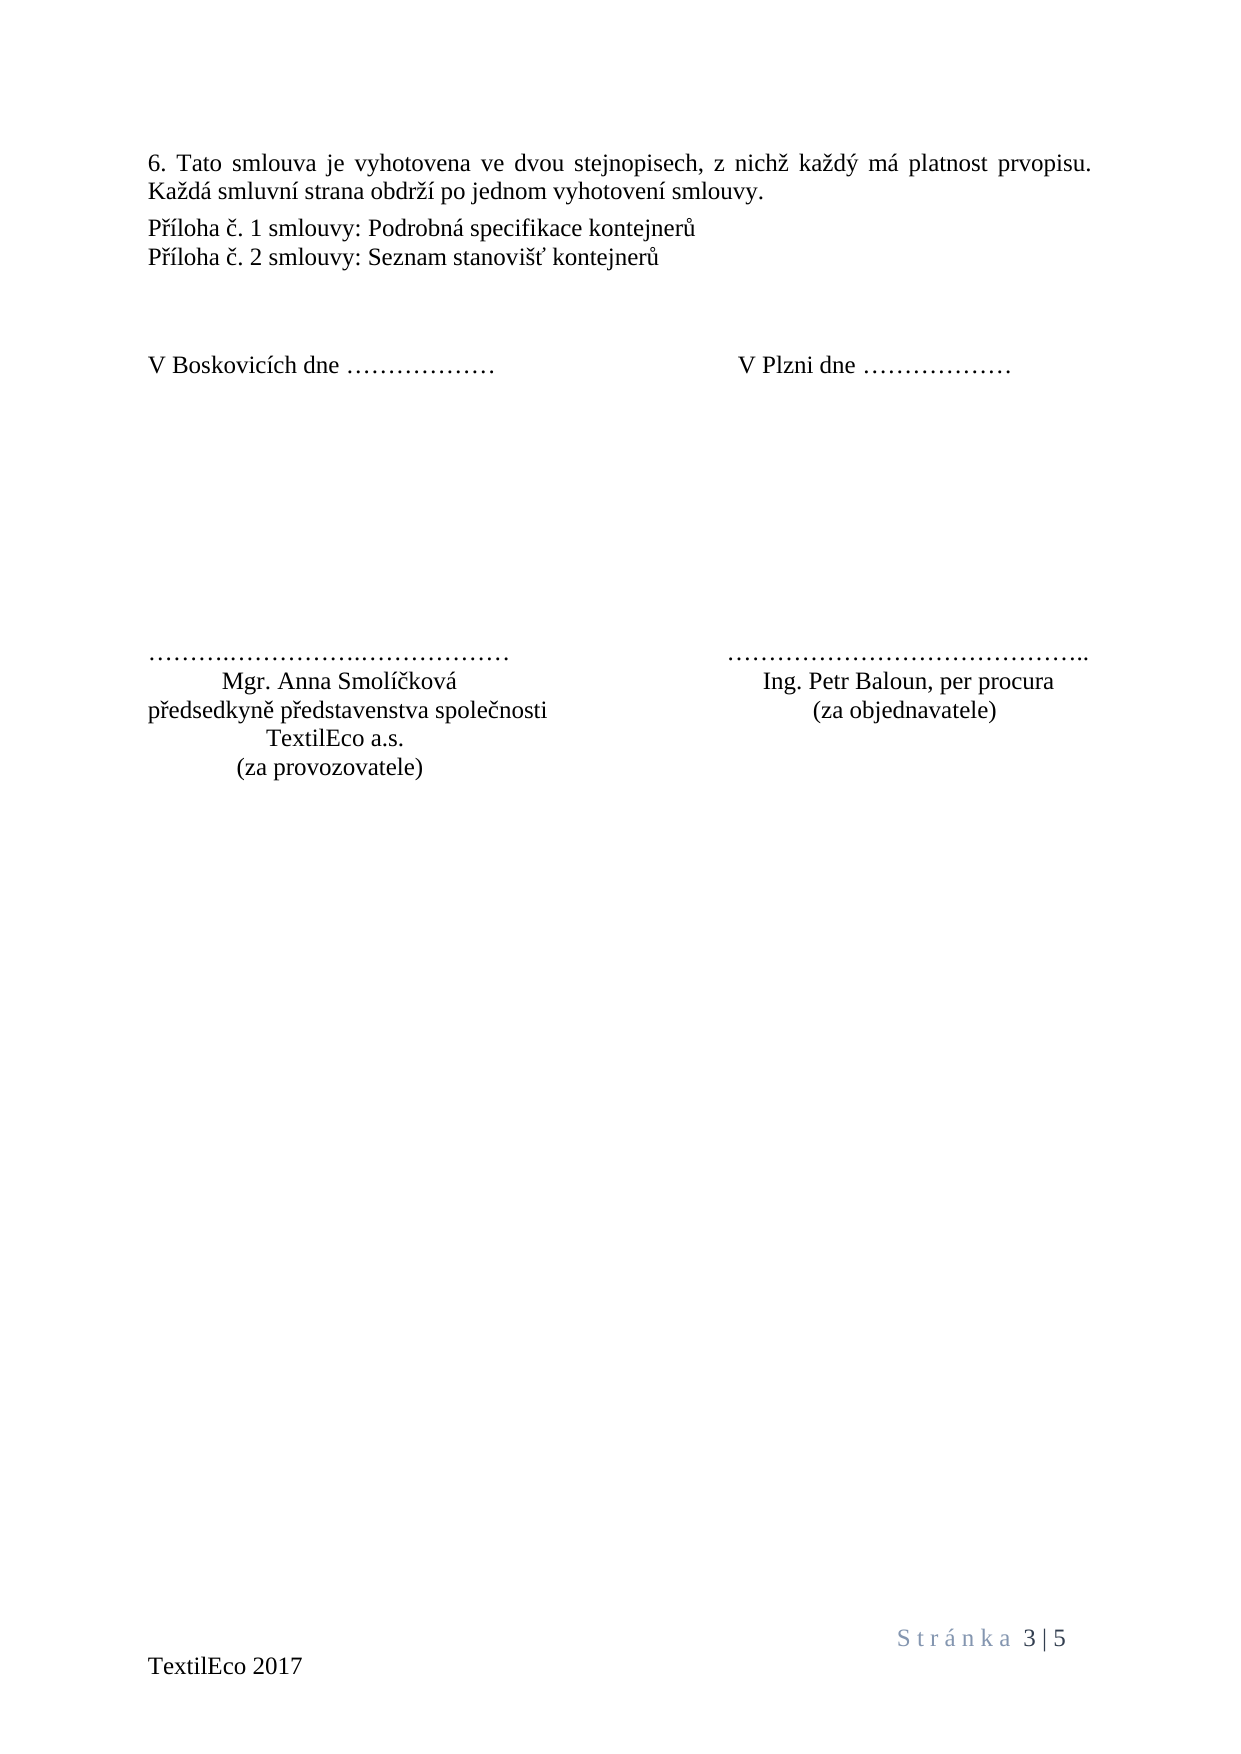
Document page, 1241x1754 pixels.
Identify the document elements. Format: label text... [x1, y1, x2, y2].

text předsedkyně představenstva společnosti (za objednavatele) [148, 695, 1092, 723]
text TextilEco a.s. [266, 723, 1092, 752]
text Mgr. Anna Smolíčková Ing. Petr Baloun, per procura [222, 666, 1092, 695]
text (za provozovatele) [236, 752, 1092, 781]
text V Boskovicích dne ……………… V Plzni dne ……………… [148, 350, 1092, 378]
text Příloha č. 1 smlouvy: Podrobná specifikace kontejnerů [148, 213, 1092, 242]
text 6. Tato smlouva je vyhotovena ve dvou stejnopisech, z nichž každý má platnost prvopisu. Každá smluvní strana obdrží po jednom vyhotovení smlouvy. [148, 148, 1092, 205]
text ……….…………….……………… …………………………………….. [148, 637, 1092, 666]
text Příloha č. 2 smlouvy: Seznam stanovišť kontejnerů [148, 242, 1092, 271]
